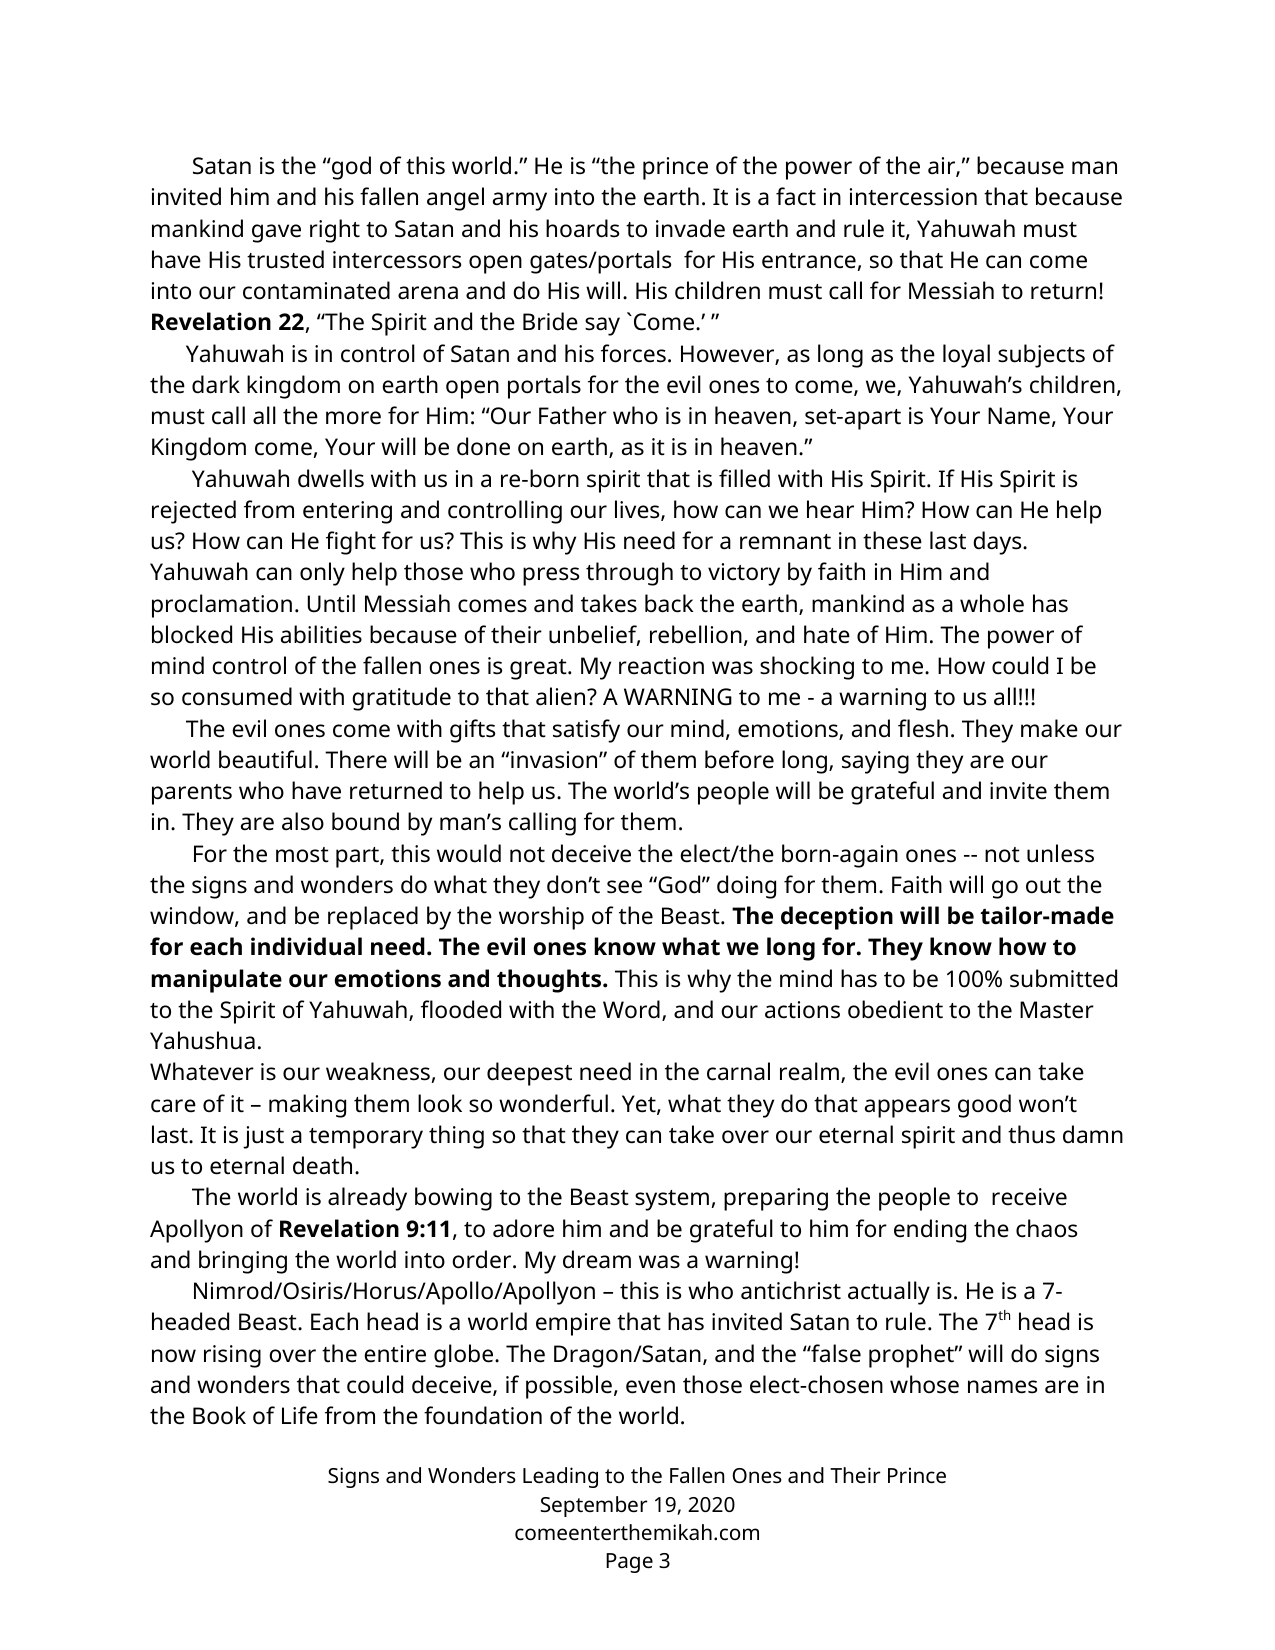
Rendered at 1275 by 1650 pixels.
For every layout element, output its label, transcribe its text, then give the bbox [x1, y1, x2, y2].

text The evil ones come with gifts that satisfy our mind, emotions, and flesh. They make our world beautiful. There will be an “invasion” of them before long, saying they are our parents who have returned to help us. The world’s people will be grateful and invite them in. They are also bound by man’s calling for them. [150, 712, 1125, 837]
text Yahuwah dwells with us in a re-born spirit that is filled with His Spirit. If His Spirit is rejected from entering and controlling our lives, how can we hear Him? How can He help us? How can He fight for us? This is why His need for a remnant in these last days. Yahuwah can only help those who press through to victory by faith in Him and proclamation. Until Messiah comes and takes back the earth, mankind as a whole has blocked His abilities because of their unbelief, rebellion, and hate of Him. The power of mind control of the fallen ones is great. My reaction was shocking to me. How could I be so consumed with gratitude to that alien? A WARNING to me - a warning to us all!!! [150, 462, 1125, 712]
text Whatever is our weakness, our deepest need in the carnal realm, the evil ones can take care of it – making them look so wonderful. Yet, what they do that appears good won’t last. It is just a temporary thing so that they can take over our eternal spirit and thus damn us to eternal death. [150, 1056, 1125, 1181]
text Yahuwah is in control of Satan and his forces. However, as long as the loyal subjects of the dark kingdom on earth open portals for the evil ones to come, we, Yahuwah’s children, must call all the more for Him: “Our Father who is in heaven, set-apart is Your Name, Your Kingdom come, Your will be done on earth, as it is in heaven.” [150, 337, 1125, 462]
text Nimrod/Osiris/Horus/Apollo/Apollyon – this is who antichrist actually is. He is a 7-headed Beast. Each head is a world empire that has invited Satan to rule. The 7th head is now rising over the entire globe. The Dragon/Satan, and the “false prophet” will do signs and wonders that could deceive, if possible, even those elect-chosen whose names are in the Book of Life from the foundation of the world. [150, 1275, 1125, 1431]
text The world is already bowing to the Beast system, preparing the people to receive Apollyon of Revelation 9:11, to adore him and be grateful to him for ending the chaos and bringing the world into order. My dream was a warning! [150, 1181, 1125, 1275]
text Satan is the “god of this world.” He is “the prince of the power of the air,” because man invited him and his fallen angel army into the earth. It is a fact in intercession that because mankind gave right to Satan and his hoards to invade earth and rule it, Yahuwah must have His trusted intercessors open gates/portals for His entrance, so that He can come into our contaminated arena and do His will. His children must call for Messiah to return! Revelation 22, “The Spirit and the Bride say `Come.’ ” [150, 150, 1125, 337]
text For the most part, this would not deceive the elect/the born-again ones -- not unless the signs and wonders do what they don’t see “God” doing for them. Faith will go out the window, and be replaced by the worship of the Beast. The deception will be tailor-made for each individual need. The evil ones know what we long for. They know how to manipulate our emotions and thoughts. This is why the mind has to be 100% submitted to the Spirit of Yahuwah, flooded with the Word, and our actions obedient to the Master Yahushua. [150, 837, 1125, 1056]
